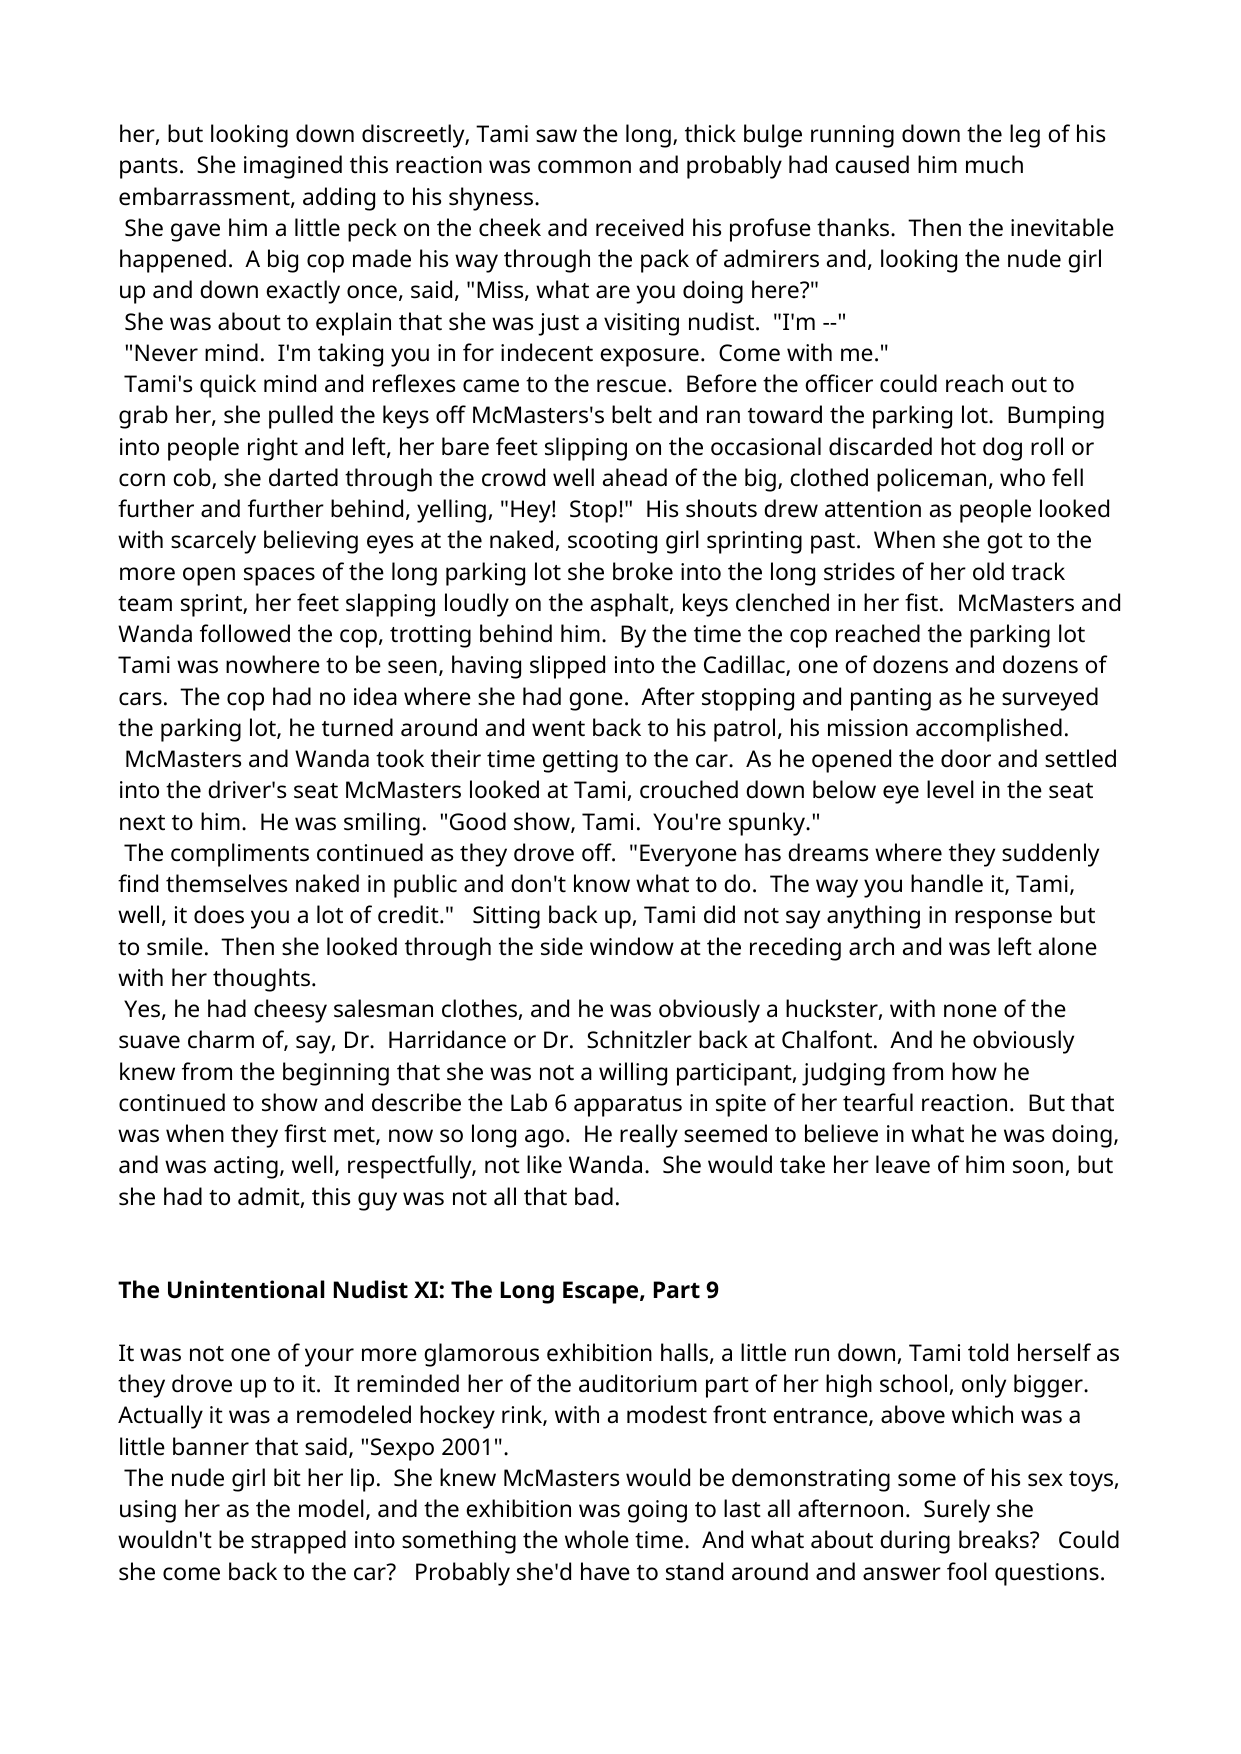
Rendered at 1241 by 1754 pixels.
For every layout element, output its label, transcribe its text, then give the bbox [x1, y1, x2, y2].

text The compliments continued as they drove off. "Everyone has dreams where they suddenly find themselves naked in public and don't know what to do. The way you handle it, Tami, well, it does you a lot of credit." Sitting back up, Tami did not say anything in response but to smile. Then she looked through the side window at the receding arch and was left alone with her thoughts. [118, 837, 1122, 993]
text Tami's quick mind and reflexes came to the rescue. Before the officer could reach out to grab her, she pulled the keys off McMasters's belt and ran toward the parking lot. Bumping into people right and left, her bare feet slipping on the occasional discarded hot dog roll or corn cob, she darted through the crowd well ahead of the big, clothed policeman, who fell further and further behind, yelling, "Hey! Stop!" His shouts drew attention as people looked with scarcely believing eyes at the naked, scooting girl sprinting past. When she got to the more open spaces of the long parking lot she broke into the long strides of her old track team sprint, her feet slapping loudly on the asphalt, keys clenched in her fist. McMasters and Wanda followed the cop, trotting behind him. By the time the cop reached the parking lot Tami was nowhere to be seen, having slipped into the Cadillac, one of dozens and dozens of cars. The cop had no idea where she had gone. After stopping and panting as he surveyed the parking lot, he turned around and went back to his patrol, his mission accomplished. [118, 368, 1122, 743]
text Yes, he had cheesy salesman clothes, and he was obviously a huckster, with none of the suave charm of, say, Dr. Harridance or Dr. Schnitzler back at Chalfont. And he obviously knew from the beginning that she was not a willing participant, judging from how he continued to show and describe the Lab 6 apparatus in spite of her tearful reaction. But that was when they first met, now so long ago. He really seemed to believe in what he was doing, and was acting, well, respectfully, not like Wanda. She would take her leave of him soon, but she had to admit, this guy was not all that bad. [118, 993, 1122, 1212]
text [118, 1462, 1122, 1587]
text McMasters and Wanda took their time getting to the car. As he opened the door and settled into the driver's seat McMasters looked at Tami, crouched down below eye level in the seat next to him. He was smiling. "Good show, Tami. You're spunky." [118, 743, 1122, 837]
text She gave him a little peck on the cheek and received his profuse thanks. Then the inevitable happened. A big cop made his way through the pack of admirers and, looking the nude girl up and down exactly once, said, "Miss, what are you doing here?" [118, 212, 1122, 306]
text She was about to explain that she was just a visiting nudist. "I'm --" [118, 306, 1122, 337]
text "Never mind. I'm taking you in for indecent exposure. Come with me." [118, 337, 1122, 368]
text It was not one of your more glamorous exhibition halls, a little run down, Tami told herself as they drove up to it. It reminded her of the auditorium part of her high school, only bigger. Actually it was a remodeled hockey rink, with a modest front entrance, above which was a little banner that said, "Sexpo 2001". [118, 1337, 1122, 1462]
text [118, 118, 1122, 212]
text The Unintentional Nudist XI: The Long Escape, Part 9 [118, 1274, 1122, 1306]
